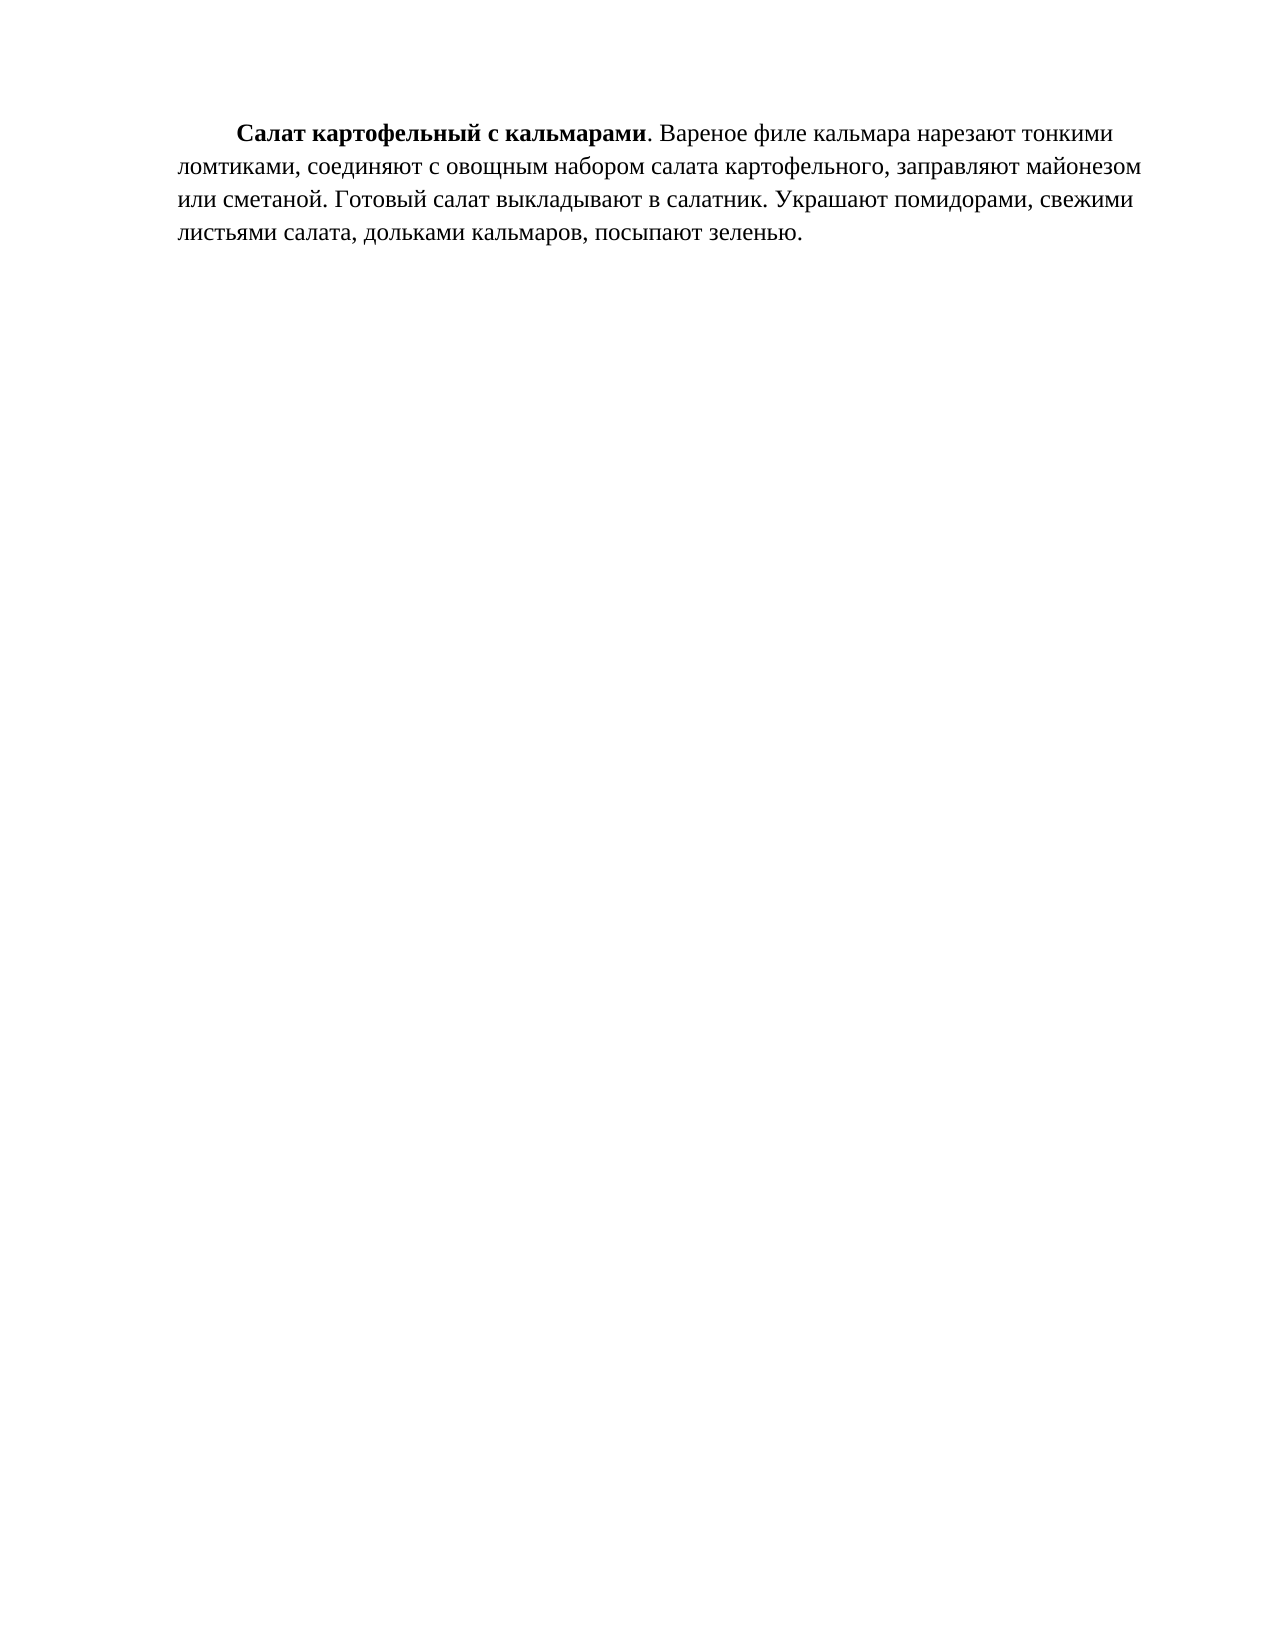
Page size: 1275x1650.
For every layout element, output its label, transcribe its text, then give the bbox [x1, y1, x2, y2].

text Салат картофельный с кальмарами. Вареное филе кальмара нарезают тонкими ломтиками, соединяют с овощным набором салата картофельного, заправляют майонезом или сметаной. Готовый салат выкладывают в салатник. Украшают помидорами, свежими листьями салата, дольками кальмаров, посыпают зеленью. [177, 118, 1186, 246]
